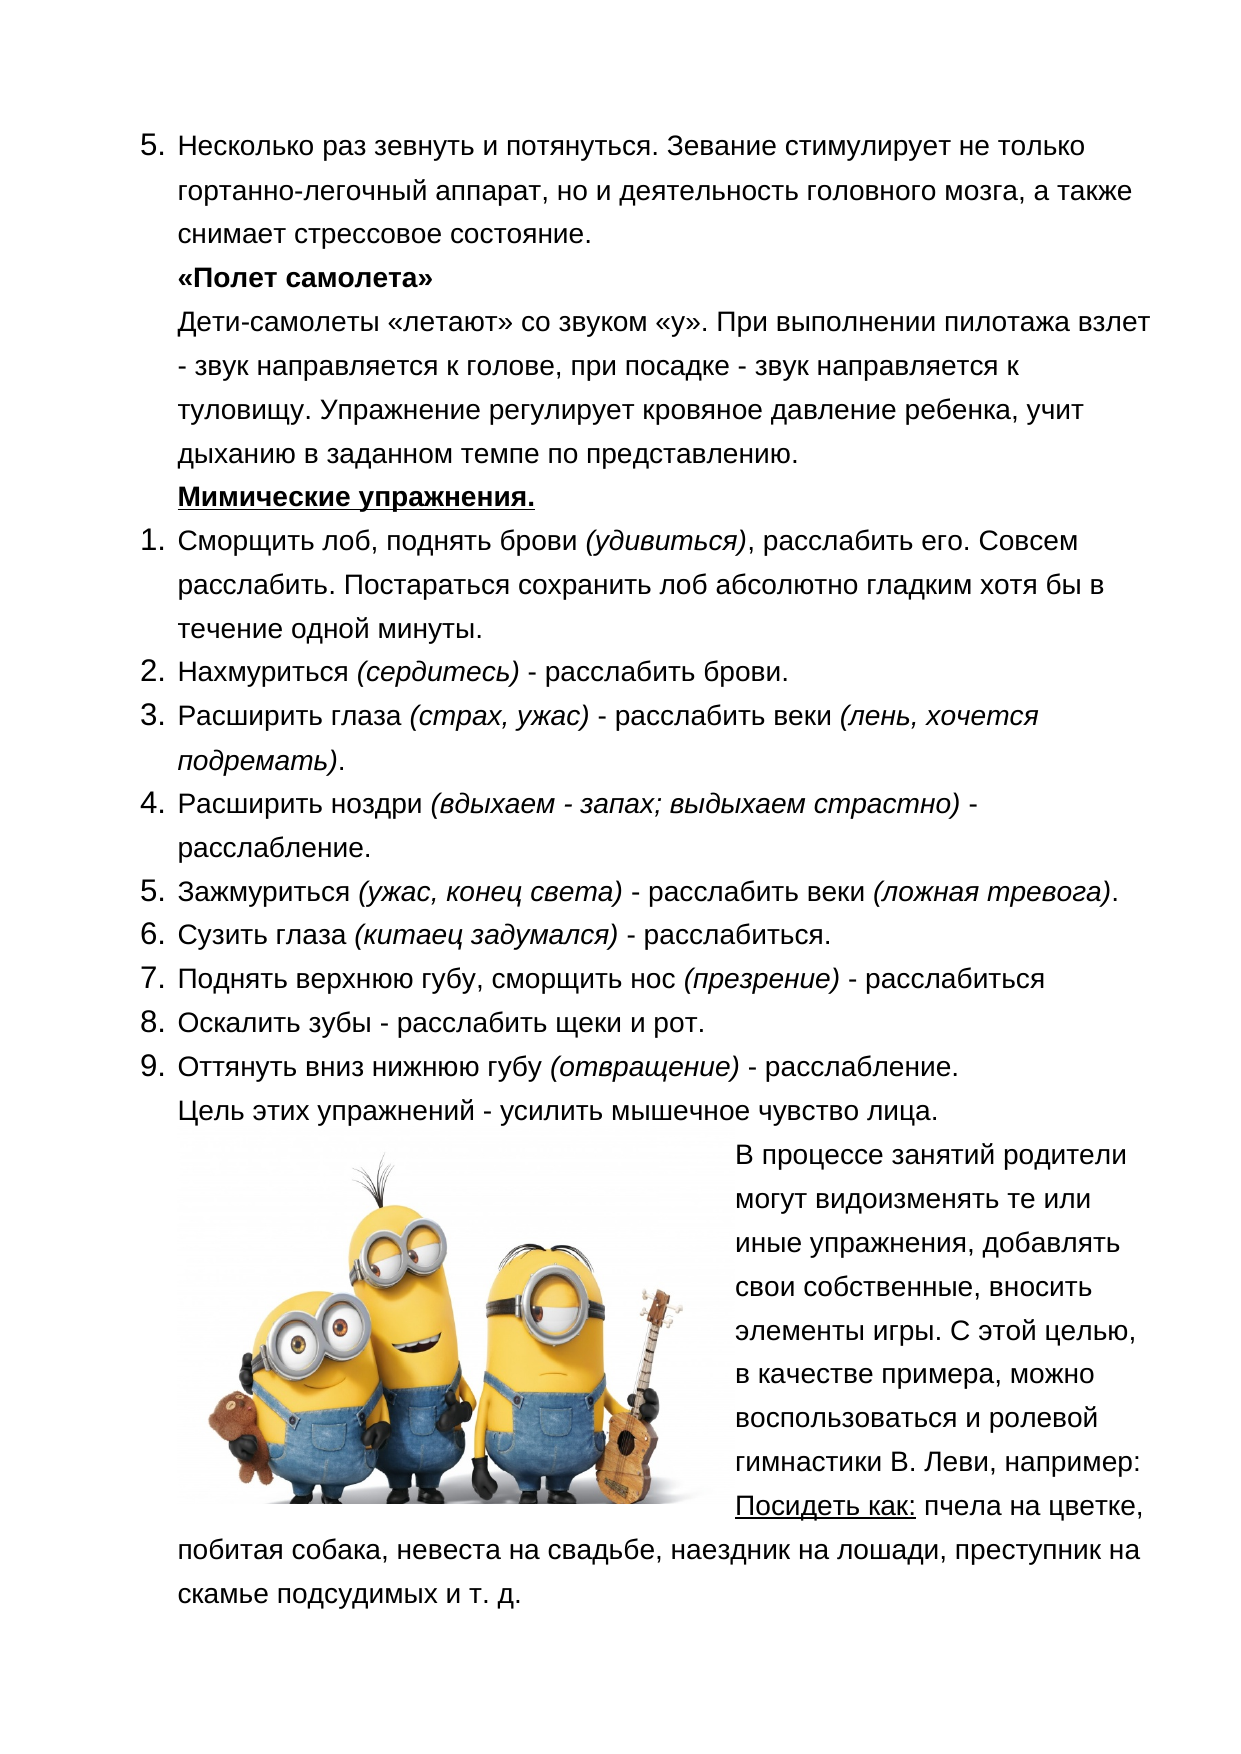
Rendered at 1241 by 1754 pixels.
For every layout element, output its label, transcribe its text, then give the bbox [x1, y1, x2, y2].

list Нахмуриться (сердитесь) - расслабить брови. [140, 644, 1152, 688]
list Зажмуриться (ужас, конец света) - расслабить веки (ложная тревога). [140, 864, 1152, 907]
list Расширить ноздри (вдыхаем - запах; выдыхаем страстно) - расслабление. [140, 776, 1152, 864]
text Посидеть как: пчела на цветке, побитая собака, невеста на свадьбе, наездник на лошади, преступник на скамье подсудимых и т. д. [177, 1478, 1152, 1609]
list Несколько раз зевнуть и потянуться. Зевание стимулирует не только гортанно-легочный аппарат, но и деятельность головного мозга, а также снимает стрессовое состояние. [140, 118, 1152, 250]
list Оскалить зубы - расслабить щеки и рот. [140, 995, 1152, 1039]
text «Полет самолета» [177, 250, 1152, 293]
list Расширить глаза (страх, ужас) - расслабить веки (лень, хочется подремать). [140, 688, 1152, 776]
text Мимические упражнения. [177, 469, 1152, 513]
list Сморщить лоб, поднять брови (удивиться), расслабить его. Совсем расслабить. Постараться сохранить лоб абсолютно гладким хотя бы в течение одной минуты. [140, 513, 1152, 644]
text Цель этих упражнений - усилить мышечное чувство лица. [177, 1083, 1152, 1127]
picture [177, 1126, 735, 1504]
text В процессе занятий родители могут видоизменять те или иные упражнения, добавлять свои собственные, вносить элементы игры. С этой целью, в качестве примера, можно воспользоваться и ролевой гимнастики В. Леви, например: [735, 1127, 1152, 1478]
list Поднять верхнюю губу, сморщить нос (презрение) - расслабиться [140, 951, 1152, 995]
list Оттянуть вниз нижнюю губу (отвращение) - расслабление. [140, 1039, 1152, 1083]
text Дети-самолеты «летают» со звуком «у». При выполнении пилотажа взлет - звук направляется к голове, при посадке - звук направляется к туловищу. Упражнение регулирует кровяное давление ребенка, учит дыханию в заданном темпе по представлению. [177, 293, 1152, 469]
list Сузить глаза (китаец задумался) - расслабиться. [140, 907, 1152, 951]
